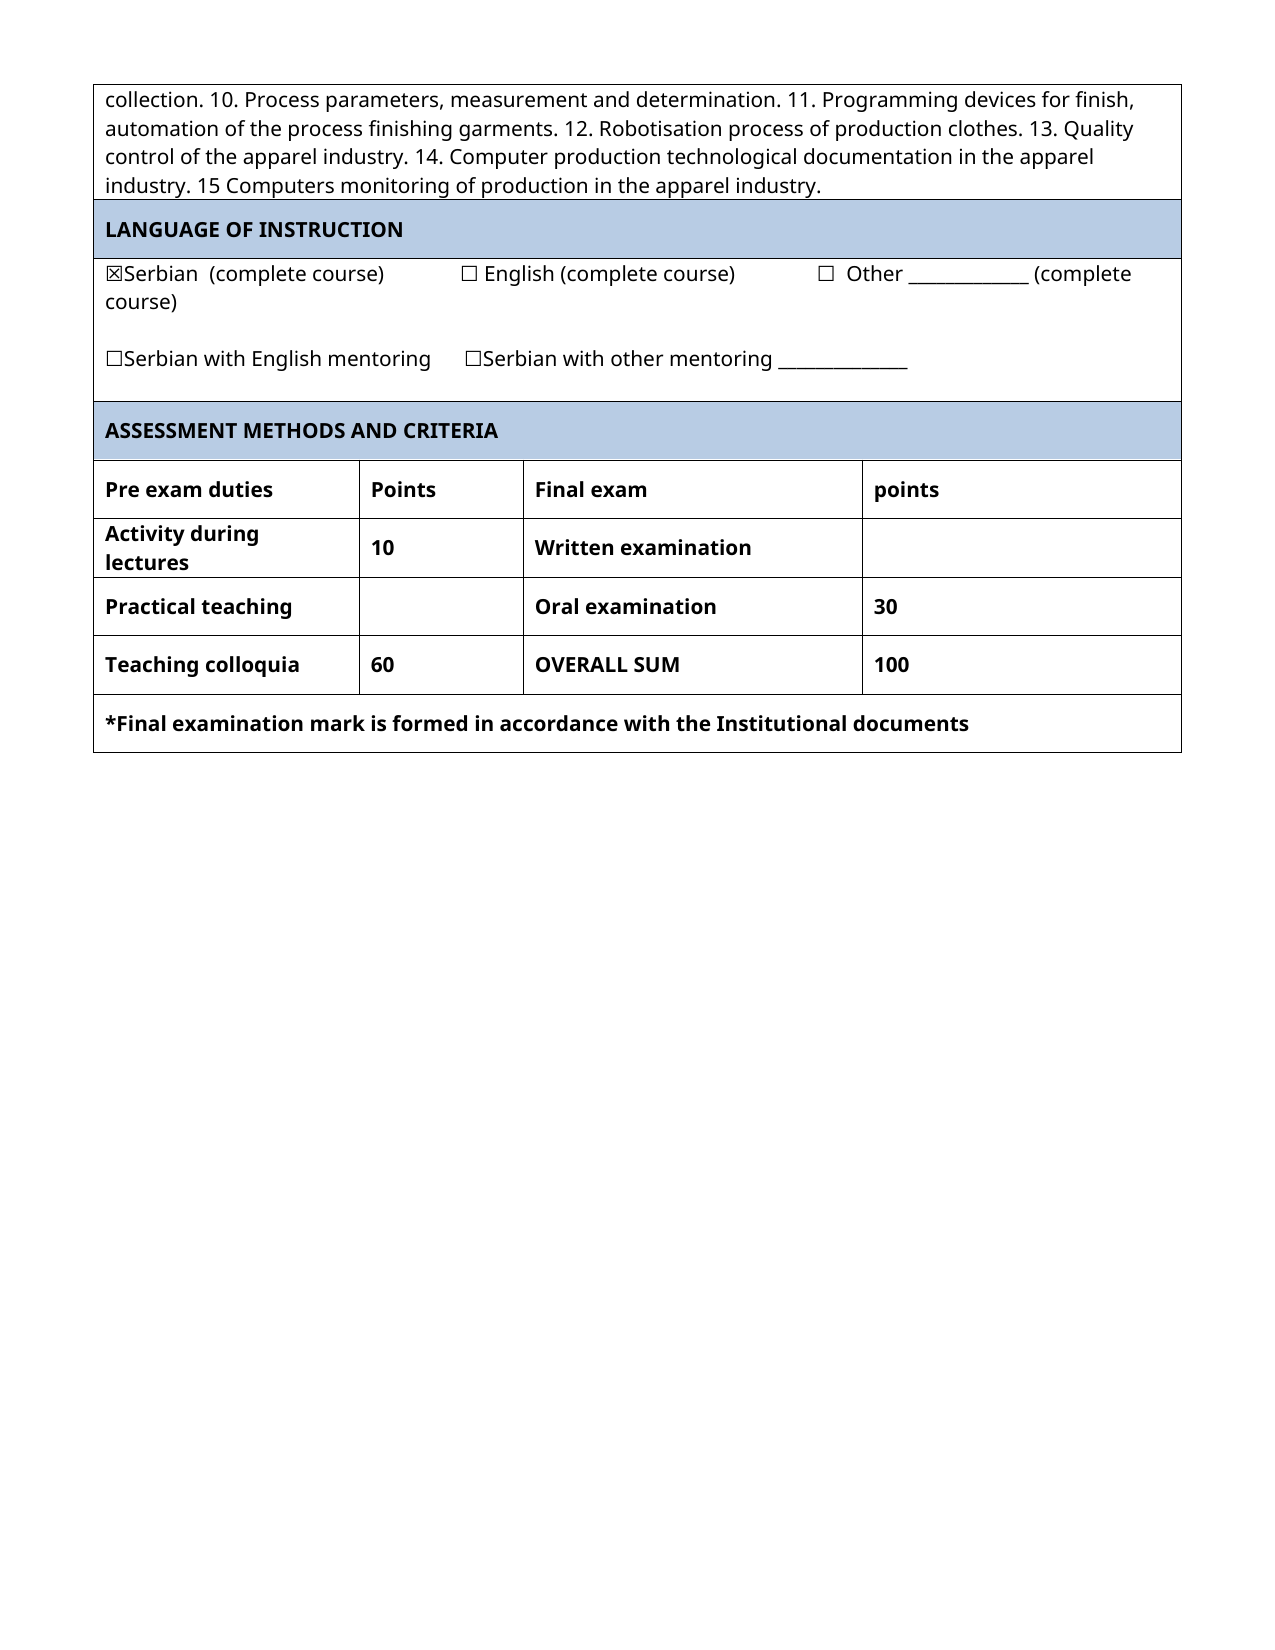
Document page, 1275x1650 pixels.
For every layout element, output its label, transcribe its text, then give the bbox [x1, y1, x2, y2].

table_cell Serbian (complete course) English (complete course) Other _____________ (complete course) Serbian with English mentoring Serbian with other mentoring ______________ [94, 259, 1181, 401]
table_cell Points [360, 461, 523, 518]
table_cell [94, 85, 1181, 199]
table_cell ASSESSMENT METHODS AND CRITERIA [94, 402, 1181, 459]
table_cell OVERALL SUM [524, 636, 862, 694]
table_cell [360, 578, 523, 635]
table_cell points [863, 461, 1181, 518]
table_cell 10 [360, 519, 523, 577]
table_cell 60 [360, 636, 523, 694]
table_cell Final exam [524, 461, 862, 518]
table_cell 30 [863, 578, 1181, 635]
table_cell Activity during lectures [94, 519, 359, 577]
table_cell [863, 519, 1181, 577]
table_cell Pre exam duties [94, 461, 359, 518]
table_cell 100 [863, 636, 1181, 694]
table_cell Practical teaching [94, 578, 359, 635]
table_cell LANGUAGE OF INSTRUCTION [94, 200, 1181, 258]
table_cell Teaching colloquia [94, 636, 359, 694]
table_cell *Final examination mark is formed in accordance with the Institutional documents [94, 695, 1181, 752]
table_cell Written examination [524, 519, 862, 577]
table_cell Oral examination [524, 578, 862, 635]
